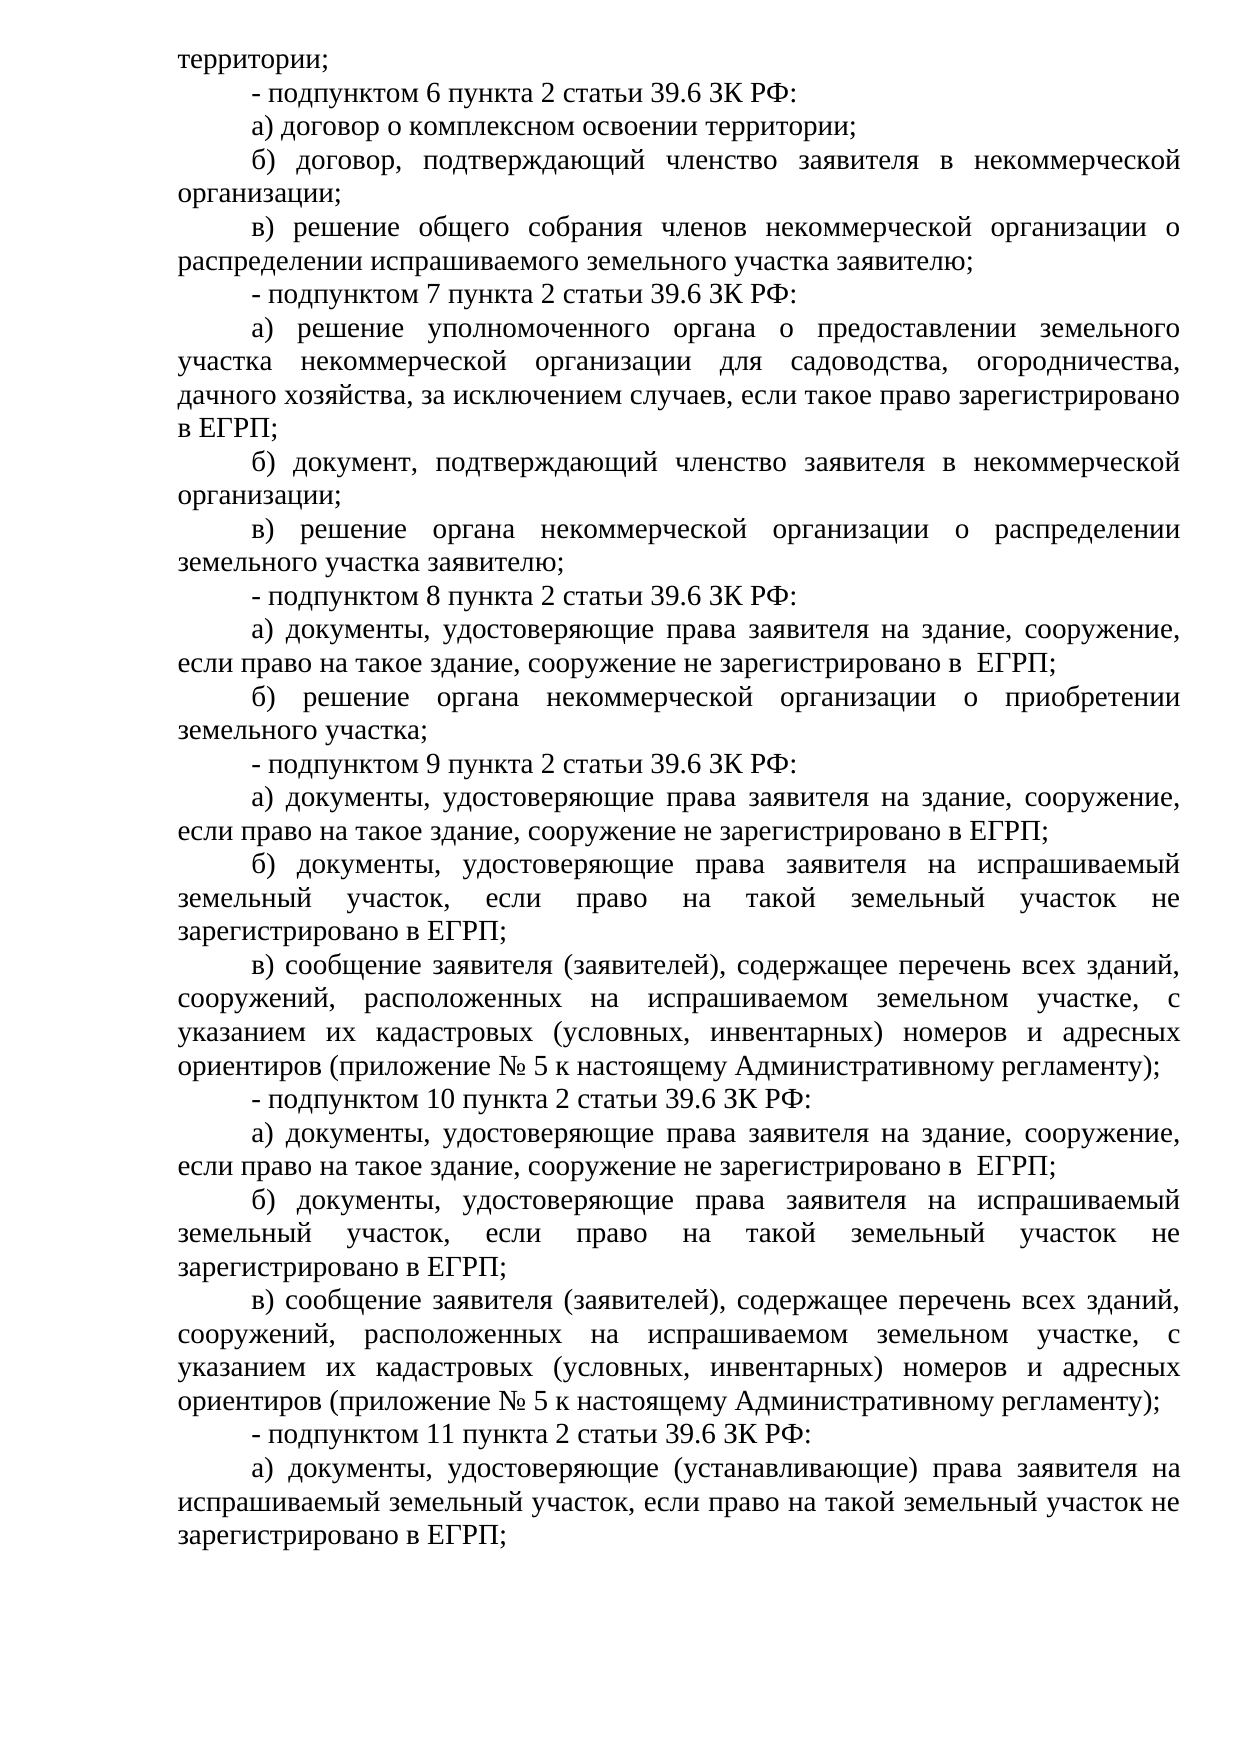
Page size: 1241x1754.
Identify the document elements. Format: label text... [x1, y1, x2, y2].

text б) документы, удостоверяющие права заявителя на испрашиваемый земельный участок, если право на такой земельный участок не зарегистрировано в ЕГРП; [177, 1182, 1181, 1282]
text б) договор, подтверждающий членство заявителя в некоммерческой организации; [177, 142, 1181, 209]
text в) сообщение заявителя (заявителей), содержащее перечень всех зданий, сооружений, расположенных на испрашиваемом земельном участке, с указанием их кадастровых (условных, инвентарных) номеров и адресных ориентиров (приложение № 5 к настоящему Административному регламенту); [177, 947, 1181, 1081]
text - подпунктом 9 пункта 2 статьи 39.6 ЗК РФ: [177, 746, 1181, 779]
text а) документы, удостоверяющие права заявителя на здание, сооружение, если право на такое здание, сооружение не зарегистрировано в ЕГРП; [177, 779, 1181, 846]
text - подпунктом 7 пункта 2 статьи 39.6 ЗК РФ: [177, 276, 1181, 310]
text - подпунктом 8 пункта 2 статьи 39.6 ЗК РФ: [177, 578, 1181, 612]
text а) документы, удостоверяющие права заявителя на здание, сооружение, если право на такое здание, сооружение не зарегистрировано в ЕГРП; [177, 612, 1181, 679]
text - подпунктом 11 пункта 2 статьи 39.6 ЗК РФ: [177, 1417, 1181, 1450]
text в) решение органа некоммерческой организации о распределении земельного участка заявителю; [177, 511, 1181, 578]
text а) документы, удостоверяющие права заявителя на здание, сооружение, если право на такое здание, сооружение не зарегистрировано в ЕГРП; [177, 1115, 1181, 1182]
text б) документы, удостоверяющие права заявителя на испрашиваемый земельный участок, если право на такой земельный участок не зарегистрировано в ЕГРП; [177, 846, 1181, 947]
text - подпунктом 10 пункта 2 статьи 39.6 ЗК РФ: [177, 1081, 1181, 1115]
text а) договор о комплексном освоении территории; [177, 108, 1181, 142]
text в) решение общего собрания членов некоммерческой организации о распределении испрашиваемого земельного участка заявителю; [177, 209, 1181, 276]
text а) решение уполномоченного органа о предоставлении земельного участка некоммерческой организации для садоводства, огородничества, дачного хозяйства, за исключением случаев, если такое право зарегистрировано в ЕГРП; [177, 310, 1181, 444]
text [177, 41, 1181, 75]
text б) документ, подтверждающий членство заявителя в некоммерческой организации; [177, 444, 1181, 511]
text - подпунктом 6 пункта 2 статьи 39.6 ЗК РФ: [177, 75, 1181, 108]
text в) сообщение заявителя (заявителей), содержащее перечень всех зданий, сооружений, расположенных на испрашиваемом земельном участке, с указанием их кадастровых (условных, инвентарных) номеров и адресных ориентиров (приложение № 5 к настоящему Административному регламенту); [177, 1282, 1181, 1417]
text б) решение органа некоммерческой организации о приобретении земельного участка; [177, 679, 1181, 746]
text а) документы, удостоверяющие (устанавливающие) права заявителя на испрашиваемый земельный участок, если право на такой земельный участок не зарегистрировано в ЕГРП; [177, 1450, 1181, 1551]
